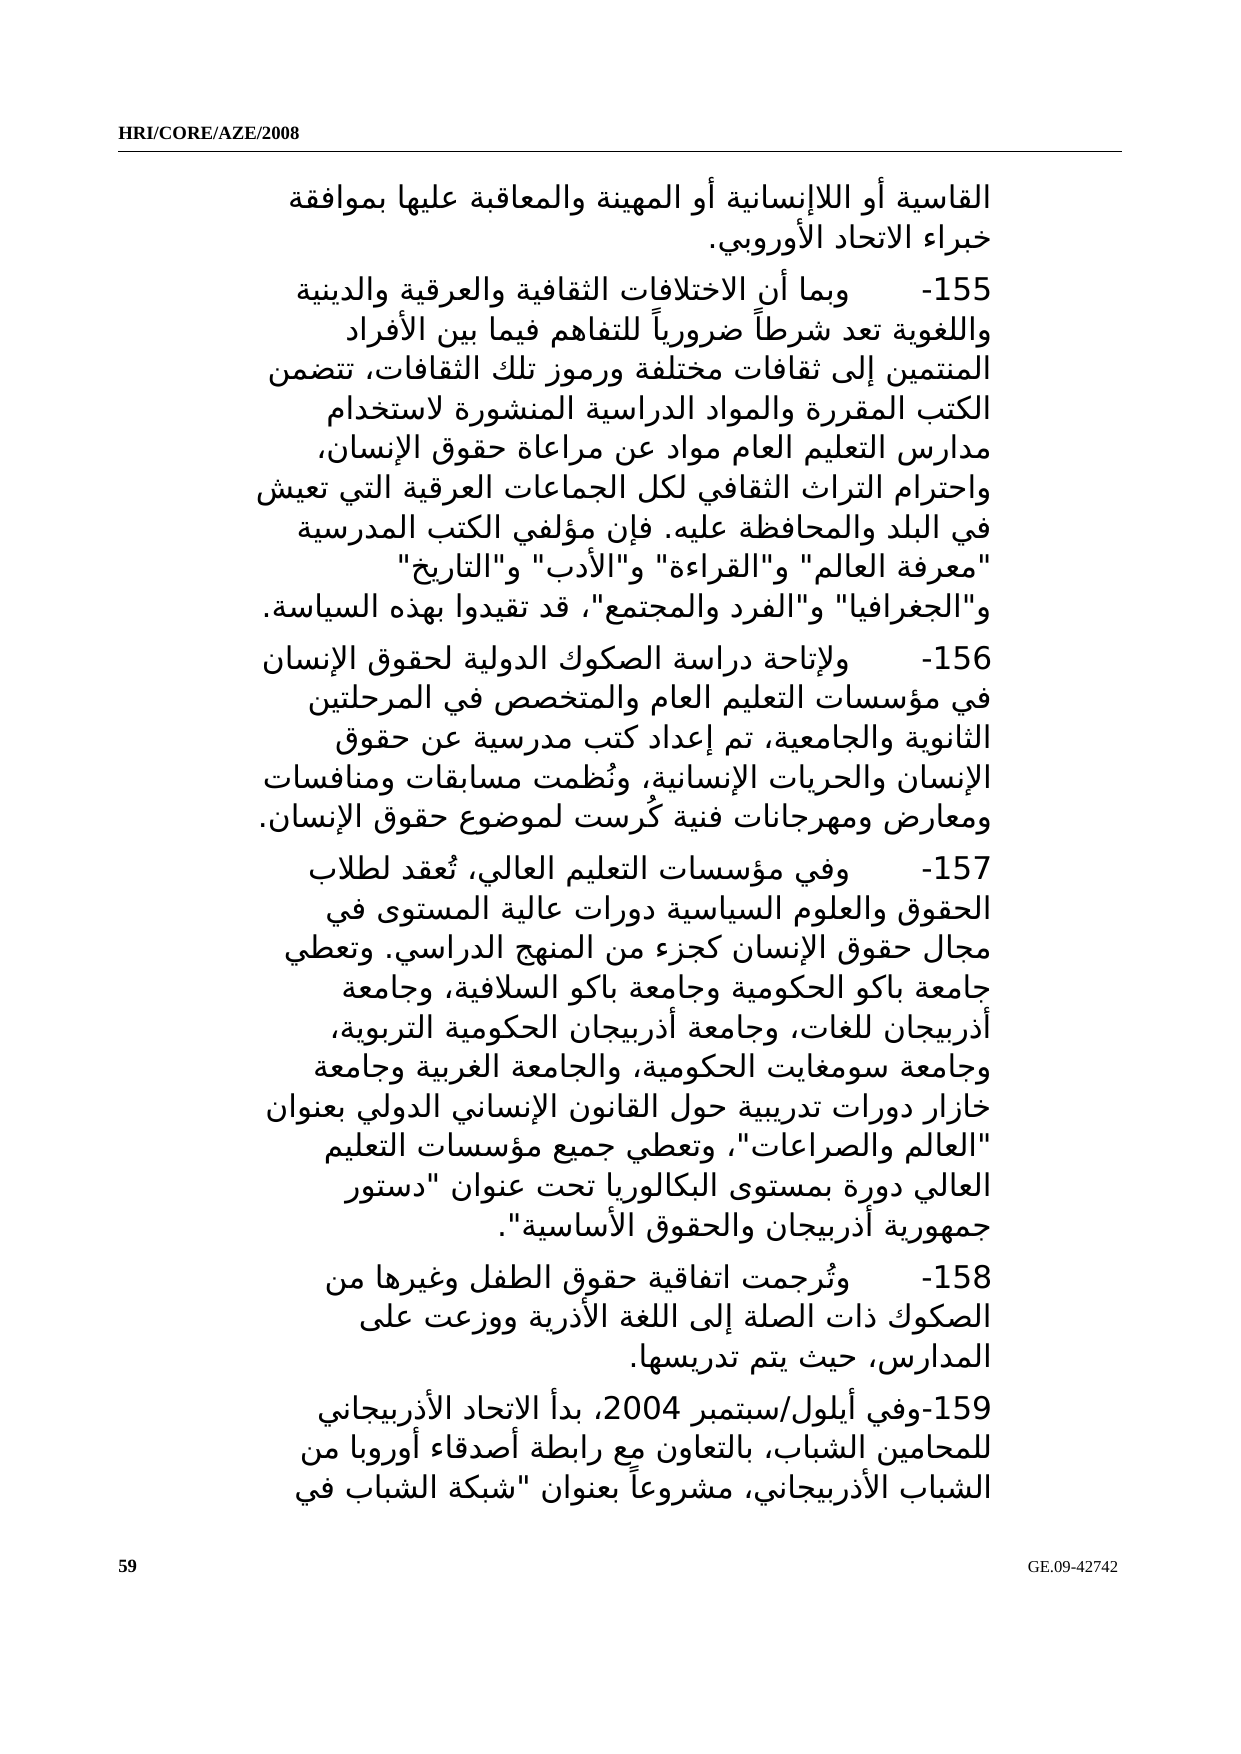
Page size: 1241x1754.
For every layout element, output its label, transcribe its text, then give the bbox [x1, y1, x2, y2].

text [248, 1388, 992, 1506]
text 157- وفي مؤسسات التعليم العالي، تُعقد لطلاب الحقوق والعلوم السياسية دورات عالية المستوى في مجال حقوق الإنسان كجزء من المنهج الدراسي. وتعطي جامعة باكو الحكومية وجامعة باكو السلافية، وجامعة أذربيجان للغات، وجامعة أذربيجان الحكومية التربوية، وجامعة سومغايت الحكومية، والجامعة الغربية وجامعة خازار دورات تدريبية حول القانون الإنساني الدولي بعنوان "العالم والصراعات"، وتعطي جميع مؤسسات التعليم العالي دورة بمستوى البكالوريا تحت عنوان "دستور جمهورية أذربيجان والحقوق الأساسية". [248, 848, 992, 1244]
text 158- وتُرجمت اتفاقية حقوق الطفل وغيرها من الصكوك ذات الصلة إلى اللغة الأذرية ووزعت على المدارس، حيث يتم تدريسها. [248, 1256, 992, 1375]
text 155- وبما أن الاختلافات الثقافية والعرقية والدينية واللغوية تعد شرطاً ضرورياً للتفاهم فيما بين الأفراد المنتمين إلى ثقافات مختلفة ورموز تلك الثقافات، تتضمن الكتب المقررة والمواد الدراسية المنشورة لاستخدام مدارس التعليم العام مواد عن مراعاة حقوق الإنسان، واحترام التراث الثقافي لكل الجماعات العرقية التي تعيش في البلد والمحافظة عليه. فإن مؤلفي الكتب المدرسية "معرفة العالم" و"القراءة" و"الأدب" و"التاريخ" و"الجغرافيا" و"الفرد والمجتمع"، قد تقيدوا بهذه السياسة. [248, 269, 992, 625]
text 156- ولإتاحة دراسة الصكوك الدولية لحقوق الإنسان في مؤسسات التعليم العام والمتخصص في المرحلتين الثانوية والجامعية، تم إعداد كتب مدرسية عن حقوق الإنسان والحريات الإنسانية، ونُظمت مسابقات ومنافسات ومعارض ومهرجانات فنية كُرست لموضوع حقوق الإنسان. [248, 638, 992, 836]
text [248, 177, 992, 256]
